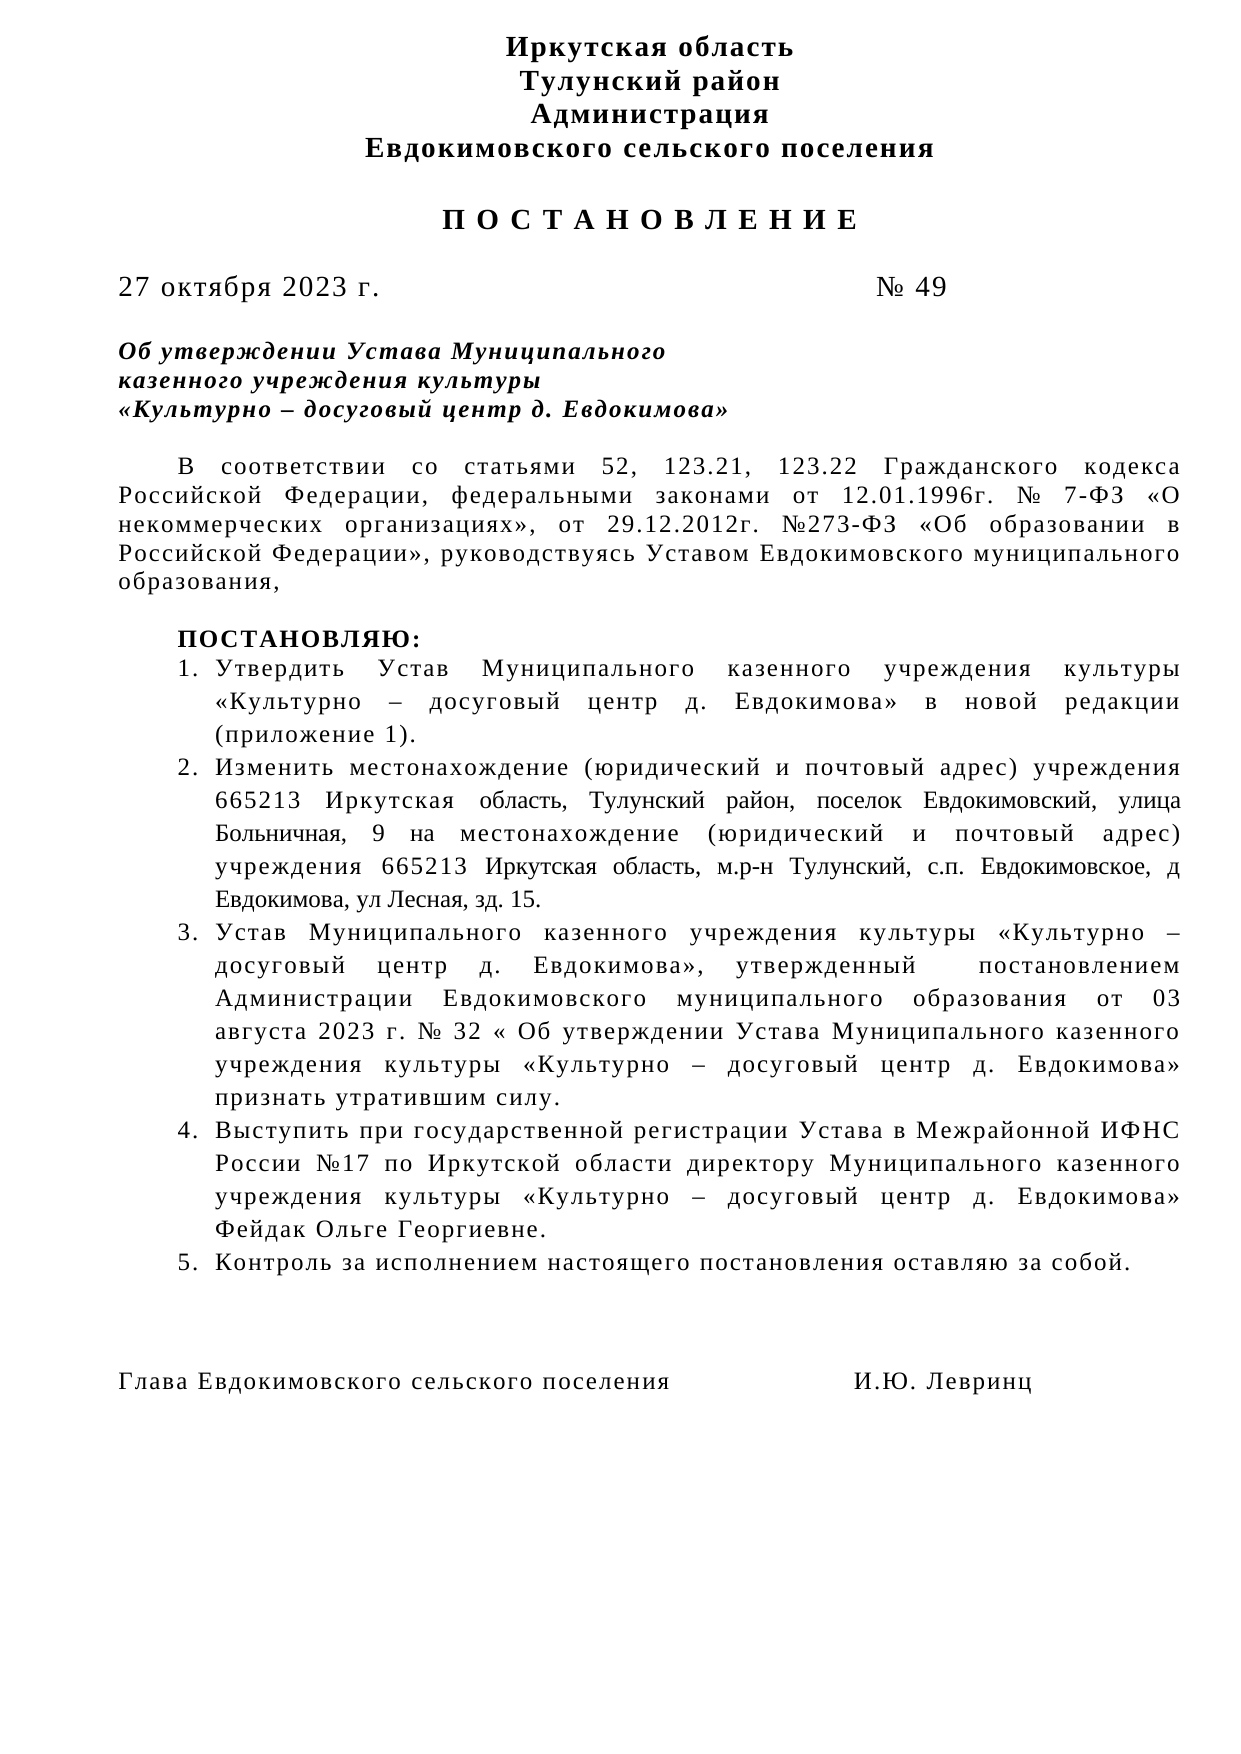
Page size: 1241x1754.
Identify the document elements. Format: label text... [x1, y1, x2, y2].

text Иркутская область [118, 29, 1181, 63]
text П О С Т А Н О В Л Е Н И Е [118, 202, 1181, 236]
text «Культурно – досуговый центр д. Евдокимова» [118, 394, 1181, 423]
text Евдокимовского сельского поселения [118, 130, 1181, 164]
list Контроль за исполнением настоящего постановления оставляю за собой. [177, 1247, 1181, 1276]
text Тулунский район [118, 63, 1181, 97]
text 27 октября 2023 г. № 49 [118, 269, 1181, 303]
list Выступить при государственной регистрации Устава в Межрайонной ИФНС России №17 по Иркутской области директору Муниципального казенного учреждения культуры «Культурно – досуговый центр д. Евдокимова» Фейдак Ольге Георгиевне. [177, 1115, 1181, 1243]
text Глава Евдокимовского сельского поселения И.Ю. Левринц [118, 1366, 1181, 1395]
list Утвердить Устав Муниципального казенного учреждения культуры «Культурно – досуговый центр д. Евдокимова» в новой редакции (приложение 1). [177, 653, 1181, 747]
text Об утверждении Устава Муниципального [118, 336, 1181, 365]
list Устав Муниципального казенного учреждения культуры «Культурно – досуговый центр д. Евдокимова», утвержденный постановлением Администрации Евдокимовского муниципального образования от 03 августа 2023 г. № 32 « Об утверждении Устава Муниципального казенного учреждения культуры «Культурно – досуговый центр д. Евдокимова» признать утратившим силу. [177, 917, 1181, 1111]
text Администрация [118, 97, 1181, 130]
text казенного учреждения культуры [118, 365, 1181, 394]
text В соответствии со статьями 52, 123.21, 123.22 Гражданского кодекса Российской Федерации, федеральными законами от 12.01.1996г. № 7-ФЗ «О некоммерческих организациях», от 29.12.2012г. №273-ФЗ «Об образовании в Российской Федерации», руководствуясь Уставом Евдокимовского муниципального образования, [118, 451, 1181, 595]
text ПОСТАНОВЛЯЮ: [118, 624, 1181, 653]
list Изменить местонахождение (юридический и почтовый адрес) учреждения 665213 Иркутская область, Тулунский район, поселок Евдокимовский, улица Больничная, 9 на местонахождение (юридический и почтовый адрес) учреждения 665213 Иркутская область, м.р-н Тулунский, с.п. Евдокимовское, д Евдокимова, ул Лесная, зд. 15. [177, 752, 1181, 913]
